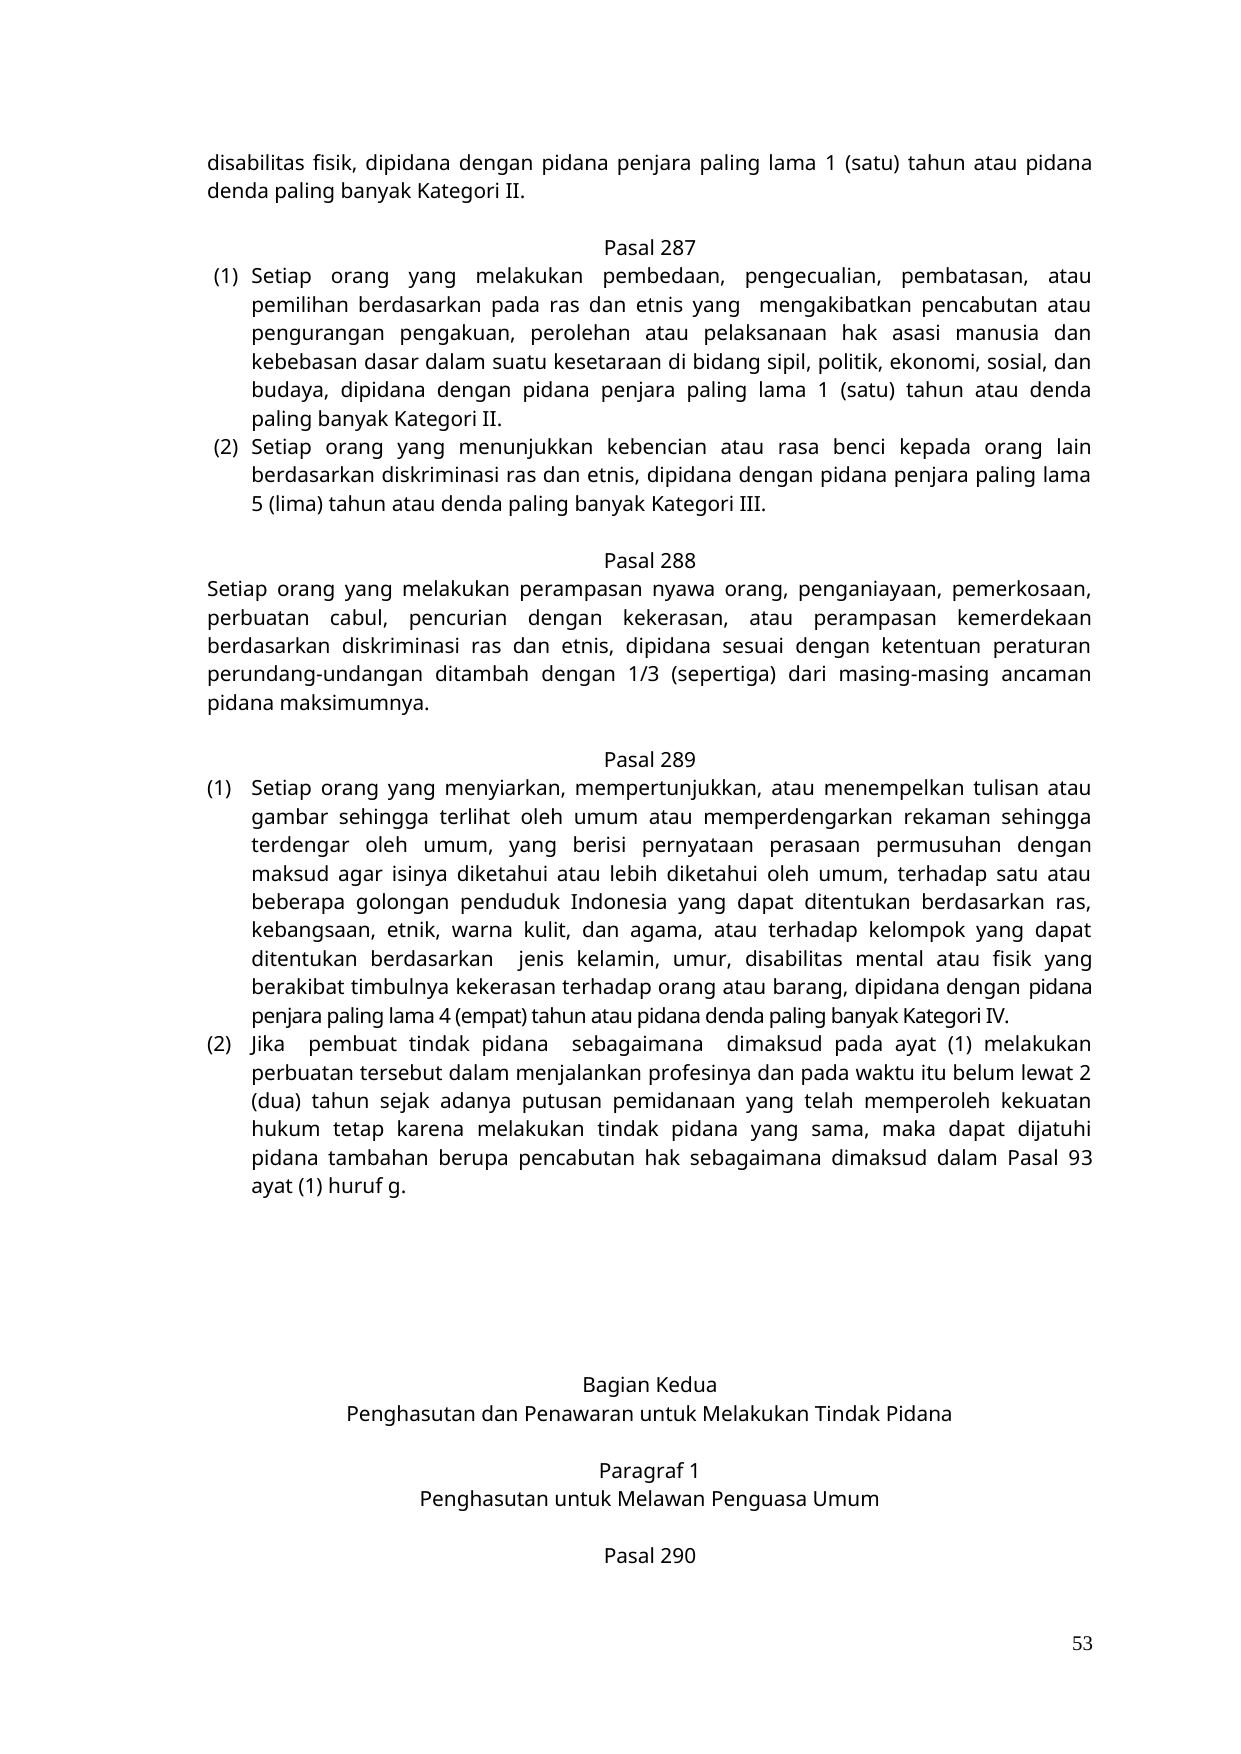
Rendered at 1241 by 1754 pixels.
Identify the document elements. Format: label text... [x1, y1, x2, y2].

text (1) Setiap orang yang menyiarkan, mempertunjukkan, atau menempelkan tulisan atau gambar sehingga terlihat oleh umum atau memperdengarkan rekaman sehingga terdengar oleh umum, yang berisi pernyataan perasaan permusuhan dengan maksud agar isinya diketahui atau lebih diketahui oleh umum, terhadap satu atau beberapa golongan penduduk Indonesia yang dapat ditentukan berdasarkan ras, kebangsaan, etnik, warna kulit, dan agama, atau terhadap kelompok yang dapat ditentukan berdasarkan jenis kelamin, umur, disabilitas mental atau fisik yang berakibat timbulnya kekerasan terhadap orang atau barang, dipidana dengan pidana penjara paling lama 4 (empat) tahun atau pidana denda paling banyak Kategori IV. [207, 773, 1092, 1029]
text Penghasutan untuk Melawan Penguasa Umum [207, 1484, 1092, 1513]
text Pasal 289 [207, 745, 1092, 773]
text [207, 148, 1092, 204]
text Setiap orang yang melakukan perampasan nyawa orang, penganiayaan, pemerkosaan, perbuatan cabul, pencurian dengan kekerasan, atau perampasan kemerdekaan berdasarkan diskriminasi ras dan etnis, dipidana sesuai dengan ketentuan peraturan perundang-undangan ditambah dengan 1/3 (sepertiga) dari masing-masing ancaman pidana maksimumnya. [207, 574, 1092, 716]
text Pasal 287 [207, 233, 1092, 261]
text Penghasutan dan Penawaran untuk Melakukan Tindak Pidana [207, 1399, 1092, 1427]
text Bagian Kedua [207, 1371, 1092, 1399]
text Pasal 290 [207, 1541, 1092, 1569]
list Setiap orang yang menunjukkan kebencian atau rasa benci kepada orang lain berdasarkan diskriminasi ras dan etnis, dipidana dengan pidana penjara paling lama 5 (lima) tahun atau denda paling banyak Kategori III. [214, 432, 1092, 517]
list Setiap orang yang melakukan pembedaan, pengecualian, pembatasan, atau pemilihan berdasarkan pada ras dan etnis yang mengakibatkan pencabutan atau pengurangan pengakuan, perolehan atau pelaksanaan hak asasi manusia dan kebebasan dasar dalam suatu kesetaraan di bidang sipil, politik, ekonomi, sosial, dan budaya, dipidana dengan pidana penjara paling lama 1 (satu) tahun atau denda paling banyak Kategori II. [214, 261, 1092, 432]
text (2) Jika pembuat tindak pidana sebagaimana dimaksud pada ayat (1) melakukan perbuatan tersebut dalam menjalankan profesinya dan pada waktu itu belum lewat 2 (dua) tahun sejak adanya putusan pemidanaan yang telah memperoleh kekuatan hukum tetap karena melakukan tindak pidana yang sama, maka dapat dijatuhi pidana tambahan berupa pencabutan hak sebagaimana dimaksud dalam Pasal 93 ayat (1) huruf g. [207, 1029, 1092, 1200]
text Pasal 288 [207, 546, 1092, 574]
text Paragraf 1 [207, 1456, 1092, 1484]
